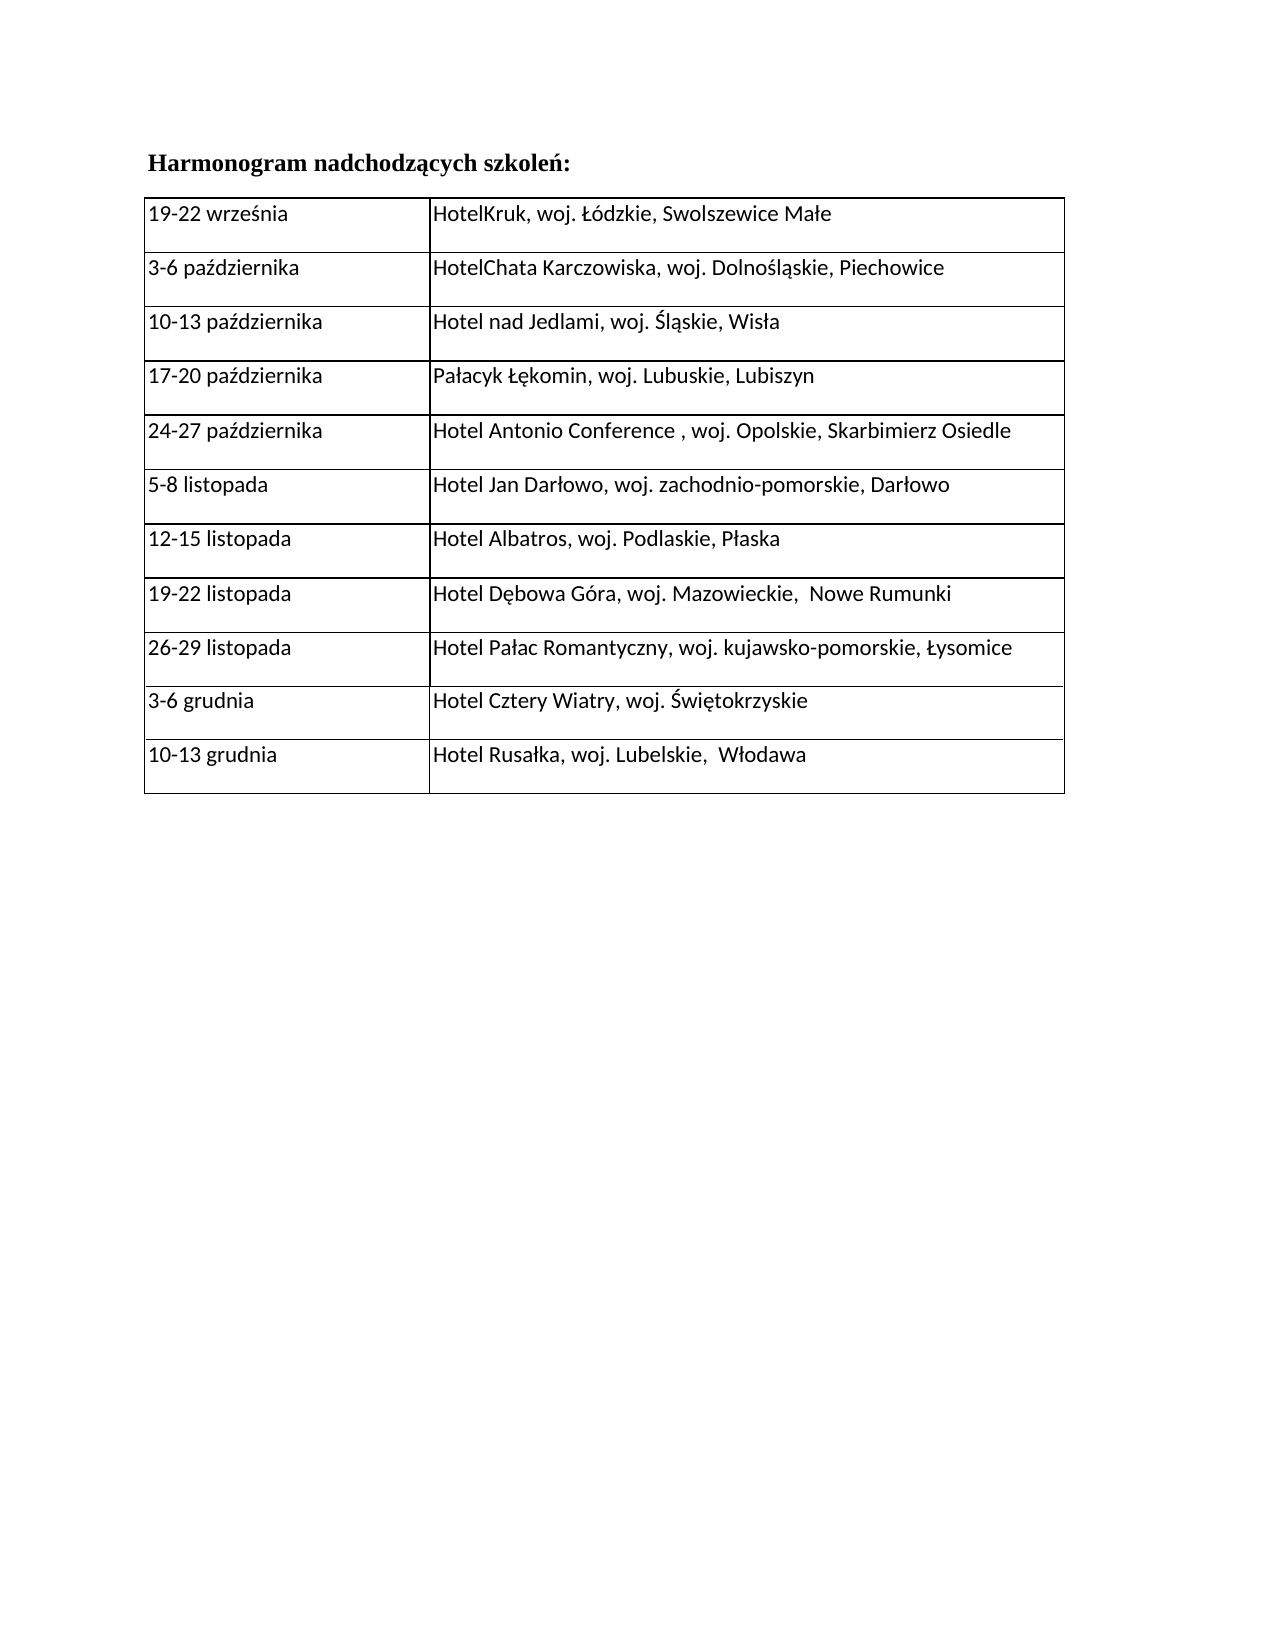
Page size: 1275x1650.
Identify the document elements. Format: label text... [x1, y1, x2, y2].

table_cell Hotel Dębowa Góra, woj. Mazowieckie, Nowe Rumunki [431, 579, 1064, 631]
table_cell HotelChata Karczowiska, woj. Dolnośląskie, Piechowice [431, 253, 1064, 306]
table_cell 3-6 grudnia [145, 687, 429, 739]
table_cell 10-13 grudnia [145, 740, 429, 793]
table_cell 5-8 listopada [145, 470, 429, 523]
table_cell 12-15 listopada [145, 525, 429, 577]
table_cell 10-13 października [145, 307, 429, 360]
table_cell 26-29 listopada [145, 633, 429, 686]
table_cell Hotel Antonio Conference , woj. Opolskie, Skarbimierz Osiedle [431, 416, 1064, 468]
table_cell 24-27 października [145, 416, 429, 468]
text Harmonogram nadchodzących szkoleń: [148, 148, 1127, 176]
table_cell 19-22 listopada [145, 579, 429, 631]
table_cell Pałacyk Łękomin, woj. Lubuskie, Lubiszyn [431, 362, 1064, 414]
table_cell Hotel Jan Darłowo, woj. zachodnio-pomorskie, Darłowo [431, 470, 1064, 523]
table_cell Hotel nad Jedlami, woj. Śląskie, Wisła [431, 307, 1064, 360]
table_cell Hotel Cztery Wiatry, woj. Świętokrzyskie [430, 686, 1064, 739]
table_cell 17-20 października [145, 362, 429, 414]
table_header 19-22 września [145, 199, 429, 251]
table_header HotelKruk, woj. Łódzkie, Swolszewice Małe [431, 199, 1064, 251]
table_cell Hotel Pałac Romantyczny, woj. kujawsko-pomorskie, Łysomice [431, 633, 1064, 686]
table_cell Hotel Albatros, woj. Podlaskie, Płaska [431, 525, 1064, 577]
table_cell 3-6 października [145, 253, 429, 306]
table_cell Hotel Rusałka, woj. Lubelskie, Włodawa [430, 739, 1064, 793]
